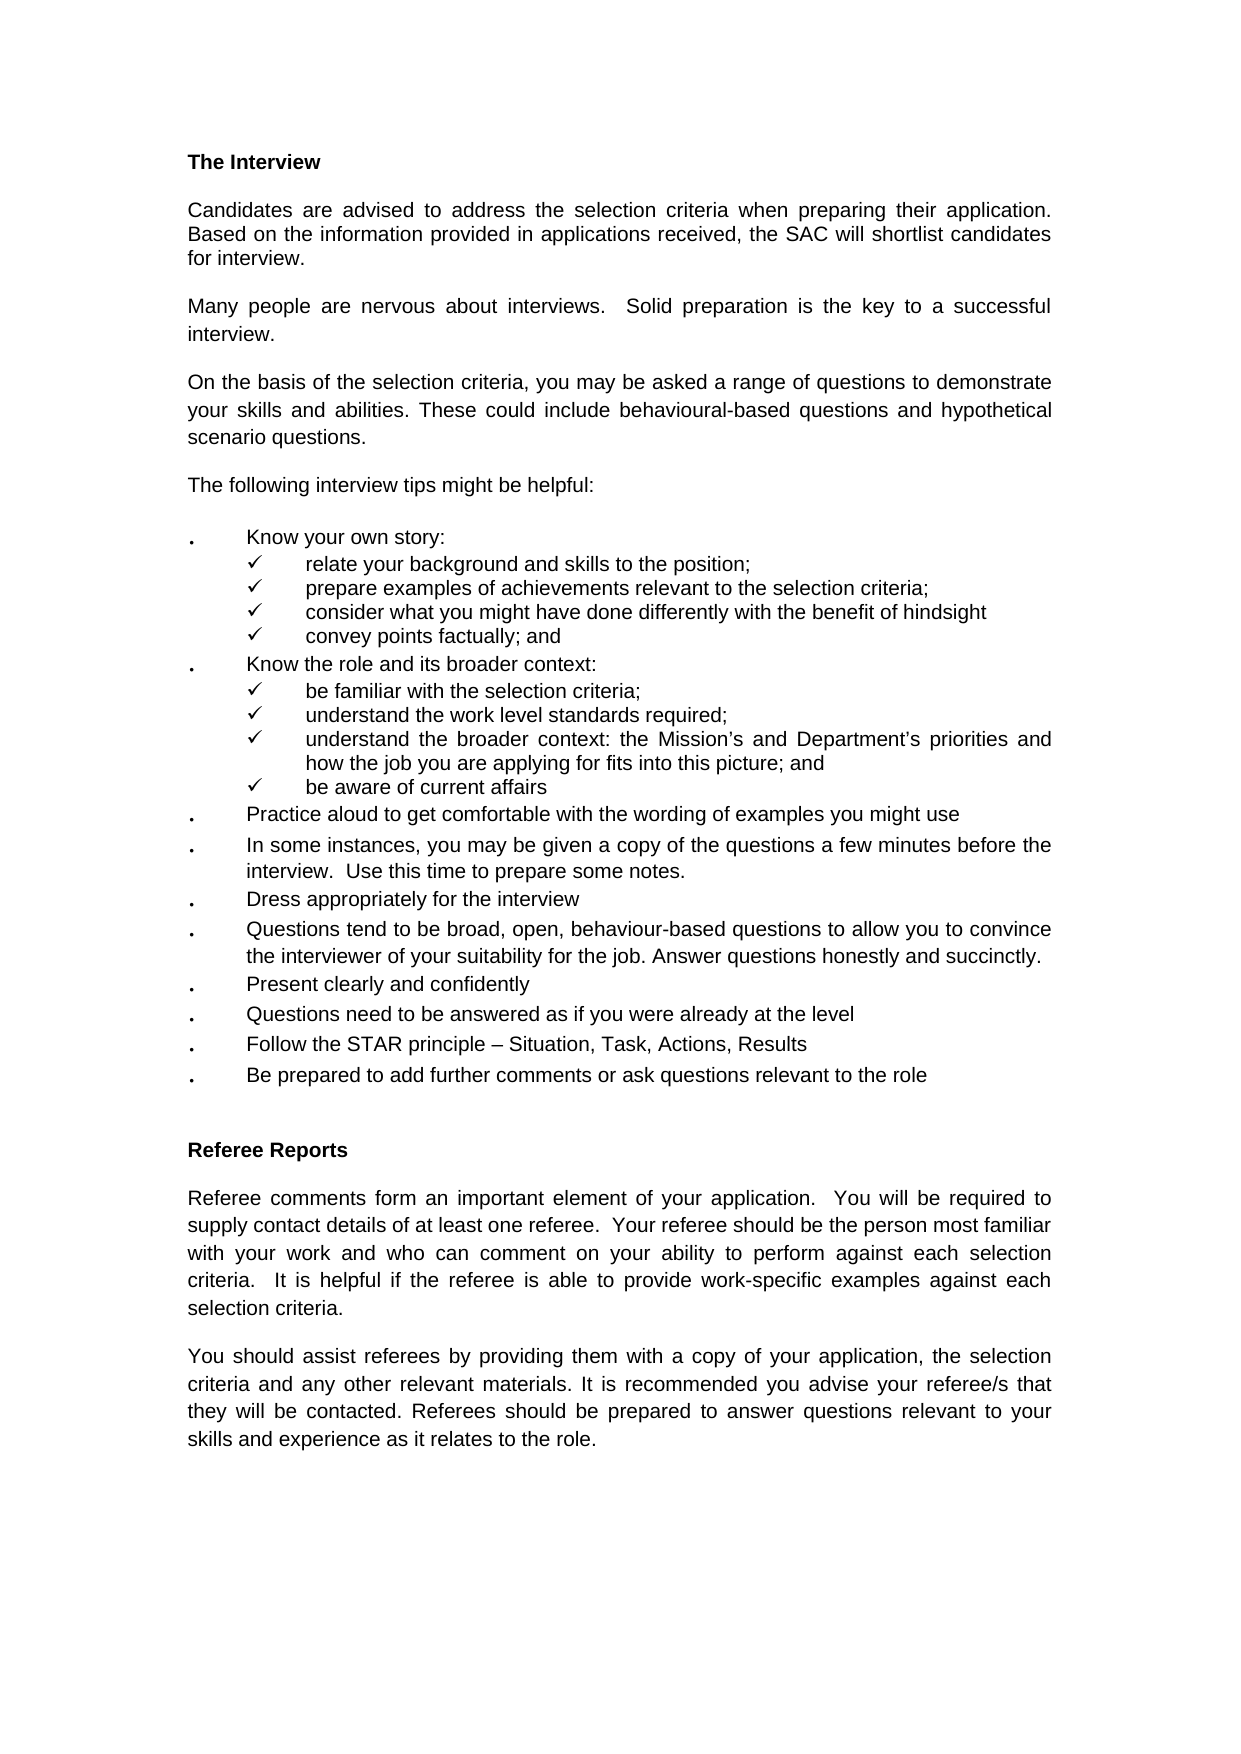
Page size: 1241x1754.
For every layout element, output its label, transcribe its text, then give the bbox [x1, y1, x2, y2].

text Referee Reports [187, 1137, 1053, 1161]
list Questions tend to be broad, open, behaviour-based questions to allow you to convince the interviewer of your suitability for the job. Answer questions honestly and succinctly. [187, 914, 1053, 968]
list prepare examples of achievements relevant to the selection criteria; [246, 576, 1053, 600]
list understand the work level standards required; [246, 703, 1053, 727]
list be familiar with the selection criteria; [246, 678, 1053, 703]
list Dress appropriately for the interview [187, 883, 1053, 914]
text On the basis of the selection criteria, you may be asked a range of questions to demonstrate your skills and abilities. These could include behavioural-based questions and hypothetical scenario questions. [187, 370, 1053, 449]
list understand the broader context: the Mission’s and Department’s priorities and how the job you are applying for fits into this picture; and [246, 727, 1053, 775]
list Know your own story: [187, 522, 1053, 552]
list Questions need to be answered as if you were already at the level [187, 998, 1053, 1028]
list Know the role and its broader context: [187, 648, 1053, 678]
text Candidates are advised to address the selection criteria when preparing their application. Based on the information provided in applications received, the SAC will shortlist candidates for interview. [187, 198, 1053, 270]
list Present clearly and confidently [187, 968, 1053, 998]
list Practice aloud to get comfortable with the wording of examples you might use [187, 799, 1053, 829]
text You should assist referees by providing them with a copy of your application, the selection criteria and any other relevant materials. It is recommended you advise your referee/s that they will be contacted. Referees should be prepared to answer questions relevant to your skills and experience as it relates to the role. [187, 1344, 1053, 1451]
text The following interview tips might be helpful: [187, 473, 1053, 497]
list be aware of current affairs [246, 775, 1053, 799]
list Follow the STAR principle – Situation, Task, Actions, Results [187, 1028, 1053, 1059]
list convey points factually; and [246, 624, 1053, 648]
list Be prepared to add further comments or ask questions relevant to the role [187, 1059, 1053, 1089]
list relate your background and skills to the position; [246, 552, 1053, 576]
text Referee comments form an important element of your application. You will be required to supply contact details of at least one referee. Your referee should be the person most familiar with your work and who can comment on your ability to perform against each selection criteria. It is helpful if the referee is able to provide work-specific examples against each selection criteria. [187, 1186, 1053, 1320]
list In some instances, you may be given a copy of the questions a few minutes before the interview. Use this time to prepare some notes. [187, 829, 1053, 883]
list consider what you might have done differently with the benefit of hindsight [246, 600, 1053, 624]
text The Interview [187, 150, 1053, 174]
text Many people are nervous about interviews. Solid preparation is the key to a successful interview. [187, 294, 1053, 346]
